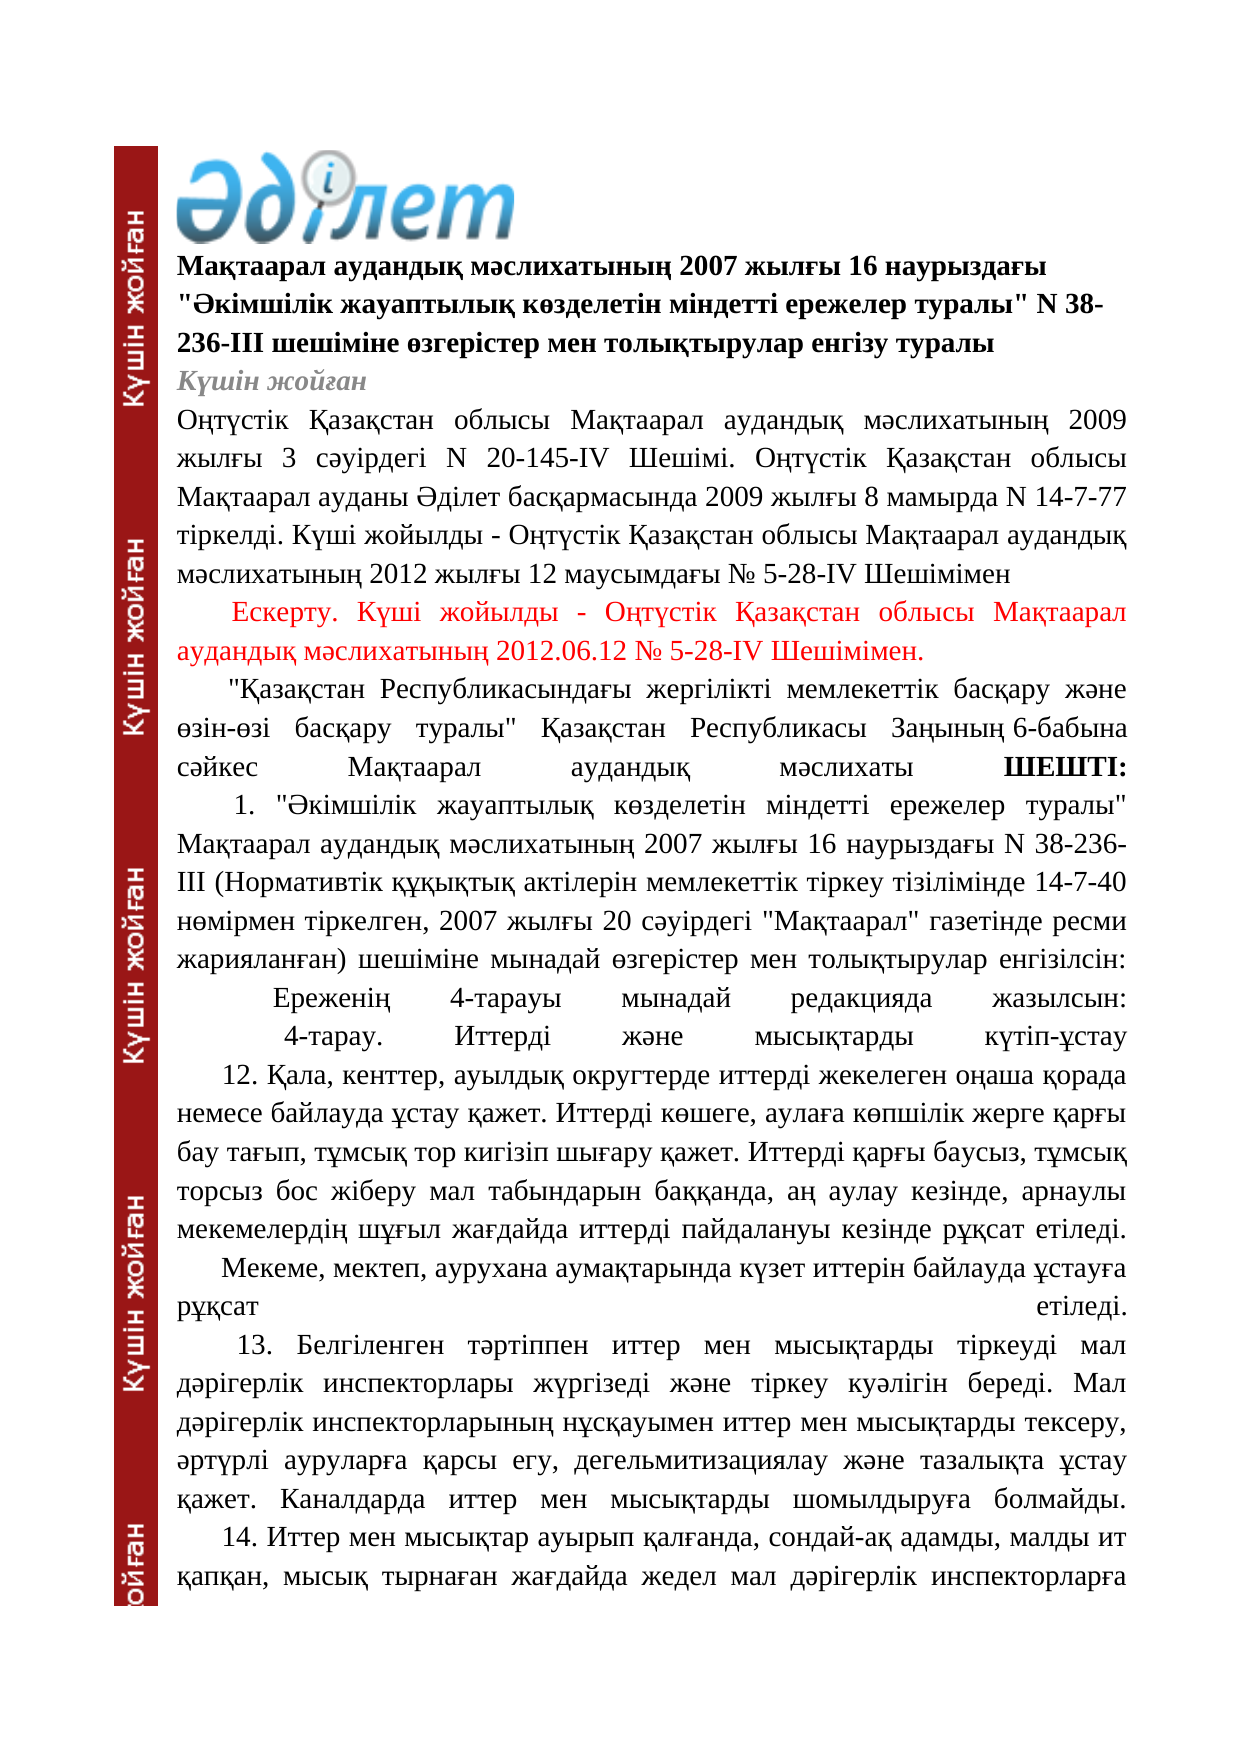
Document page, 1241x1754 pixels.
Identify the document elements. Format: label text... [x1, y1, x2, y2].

text Оңтүстік Қазақстан облысы Мақтаарал аудандық мәслихатының 2009 жылғы 3 сәуірдегі N 20-145-IV Шешімі. Оңтүстік Қазақстан облысы Мақтаарал ауданы Әділет басқармасында 2009 жылғы 8 мамырда N 14-7-77 тіркелді. Күші жойылды - Оңтүстік Қазақстан облысы Мақтаарал аудандық мәслихатының 2012 жылғы 12 маусымдағы № 5-28-IV Шешімімен [112, 402, 1128, 589]
text Ескерту. Күші жойылды - Оңтүстік Қазақстан облысы Мақтаарал аудандық мәслихатының 2012.06.12 № 5-28-IV Шешімімен. [112, 594, 1128, 667]
text Күшін жойған [112, 363, 1128, 397]
picture [114, 397, 158, 402]
picture [114, 1592, 158, 1606]
picture [114, 589, 158, 594]
picture [114, 146, 158, 248]
picture [114, 358, 158, 363]
picture [176, 150, 515, 244]
picture [114, 667, 158, 672]
text Мақтаарал аудандық мәслихатының 2007 жылғы 16 наурыздағы "Әкімшілік жауаптылық көзделетін міндетті ережелер туралы" N 38-236-III шешіміне өзгерістер мен толықтырулар енгізу туралы [112, 248, 1128, 358]
